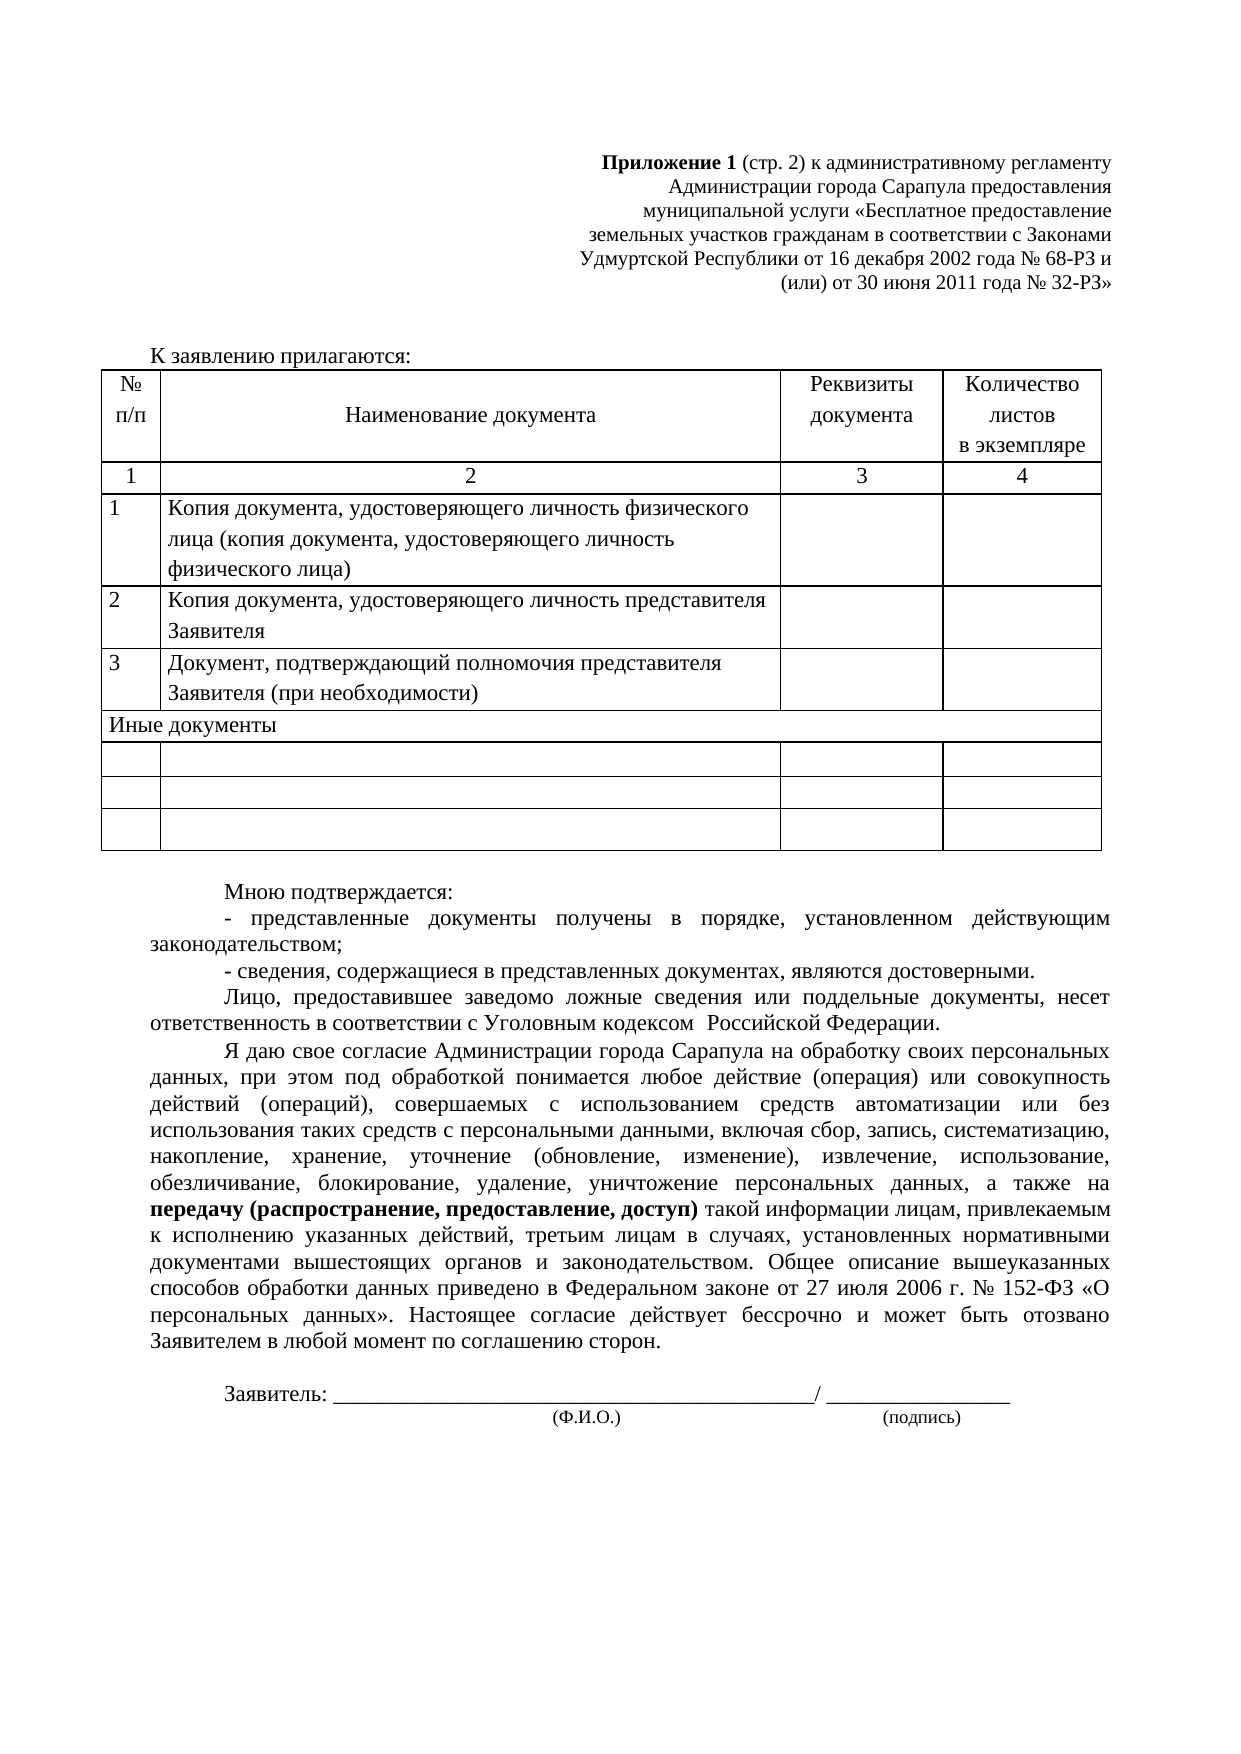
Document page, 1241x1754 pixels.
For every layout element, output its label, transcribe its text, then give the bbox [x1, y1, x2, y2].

table_cell [781, 649, 942, 709]
table_header Количество листов в экземпляре [944, 371, 1101, 461]
table_header Наименование документа [161, 371, 780, 461]
table_cell 3 [781, 463, 942, 493]
text Заявитель: __________________________________________/ ________________ [150, 1380, 1112, 1406]
text К заявлению прилагаются: [150, 342, 1053, 369]
table_cell 2 [102, 587, 160, 647]
text - сведения, содержащиеся в представленных документах, являются достоверными. [150, 957, 1112, 983]
table_cell [781, 777, 942, 808]
table_cell [161, 777, 780, 808]
text Администрации города Сарапула предоставления [150, 174, 1053, 198]
table_cell 1 [102, 495, 160, 585]
table_cell Копия документа, удостоверяющего личность представителя Заявителя [161, 587, 780, 647]
table_cell [944, 587, 1101, 647]
table_cell [944, 743, 1101, 776]
table_cell Копия документа, удостоверяющего личность физического лица (копия документа, удостоверяющего личность физического лица) [161, 495, 780, 585]
table_cell 1 [102, 463, 160, 493]
table_cell [102, 809, 160, 850]
text Приложение 1 (стр. 2) к административному регламенту [150, 150, 1053, 174]
table_cell [781, 743, 942, 776]
text - представленные документы получены в порядке, установленном действующим законодательством; [150, 904, 1112, 957]
table_cell [161, 809, 780, 850]
text Мною подтверждается: [150, 878, 1112, 904]
table_cell Документ, подтверждающий полномочия представителя Заявителя (при необходимости) [161, 649, 780, 709]
table_cell [161, 743, 780, 776]
table_header № п/п [102, 371, 160, 461]
text муниципальной услуги «Бесплатное предоставление [150, 198, 1053, 222]
table_cell [944, 649, 1101, 709]
table_cell [944, 495, 1101, 585]
text Удмуртской Республики от 16 декабря 2002 года № 68-РЗ и [150, 246, 1053, 270]
text (Ф.И.О.) (подпись) [150, 1406, 1112, 1428]
table_cell [944, 777, 1101, 808]
table_cell [781, 809, 942, 850]
table_header Реквизиты документа [781, 371, 942, 461]
table_cell [944, 809, 1101, 850]
table_cell 2 [161, 463, 780, 493]
table_cell 3 [102, 649, 160, 709]
table_cell [781, 587, 942, 647]
text Я даю свое согласие Администрации города Сарапула на обработку своих персональных данных, при этом под обработкой понимается любое действие (операция) или совокупность действий (операций), совершаемых с использованием средств автоматизации или без использования таких средств с персональными данными, включая сбор, запись, систематизацию, накопление, хранение, уточнение (обновление, изменение), извлечение, использование, обезличивание, блокирование, удаление, уничтожение персональных данных, а также на передачу (распространение, предоставление, доступ) такой информации лицам, привлекаемым к исполнению указанных действий, третьим лицам в случаях, установленных нормативными документами вышестоящих органов и законодательством. Общее описание вышеуказанных способов обработки данных приведено в Федеральном законе от 27 июля 2006 г. № 152-ФЗ «О персональных данных». Настоящее согласие действует бессрочно и может быть отозвано Заявителем в любой момент по соглашению сторон. [150, 1037, 1112, 1353]
text (или) от 30 июня 2011 года № 32-РЗ» [150, 270, 1053, 294]
table_cell Иные документы [102, 711, 1101, 741]
table_cell 4 [944, 463, 1101, 493]
text Лицо, предоставившее заведомо ложные сведения или поддельные документы, несет ответственность в соответствии с Уголовным кодексом Российской Федерации. [150, 983, 1112, 1037]
table_cell [102, 743, 160, 776]
table_cell [102, 777, 160, 808]
table_cell [781, 495, 942, 585]
text земельных участков гражданам в соответствии с Законами [150, 222, 1053, 246]
